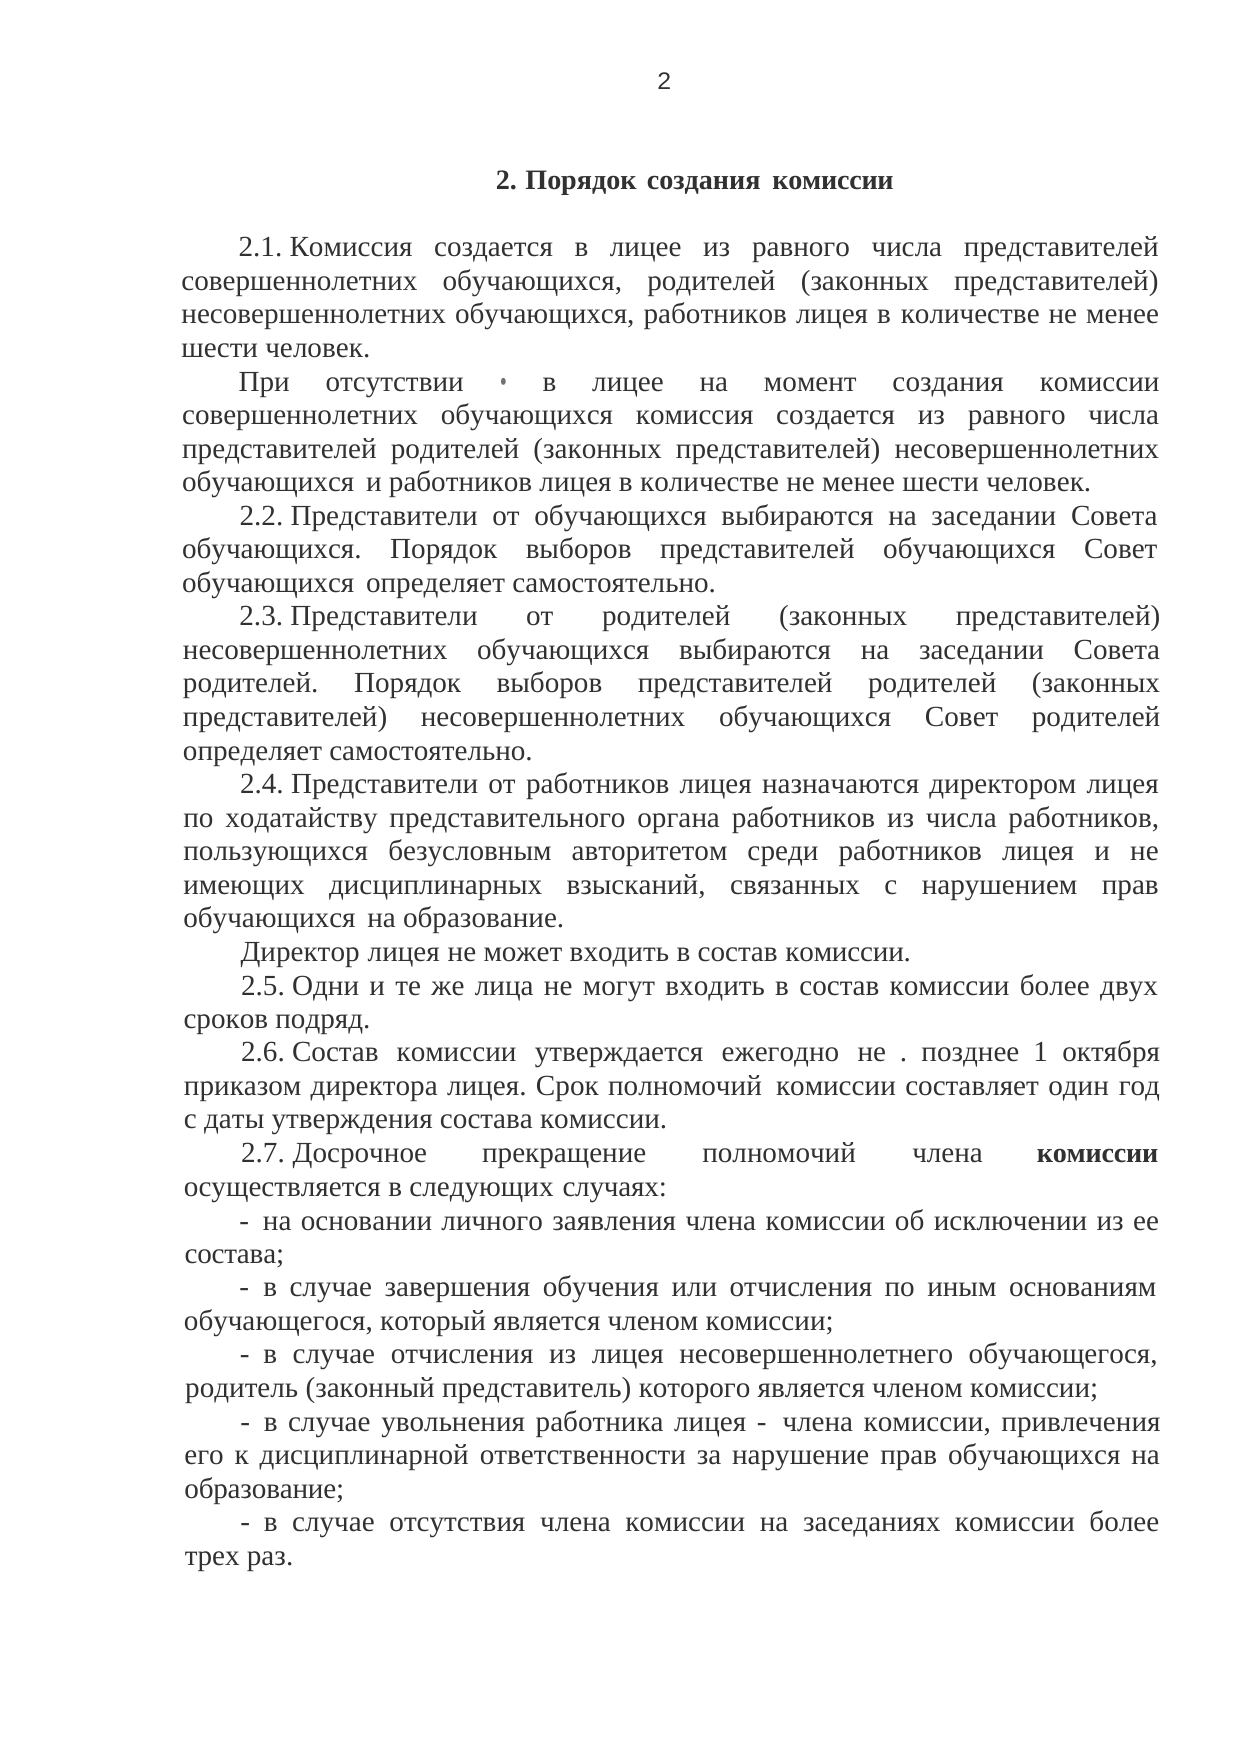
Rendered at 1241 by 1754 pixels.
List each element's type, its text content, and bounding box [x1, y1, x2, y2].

text Директор лицея не может входить в состав комиссии. [240, 934, 1173, 967]
list Комиссия создается в лицее из равного числа представителей совершеннолетних обучающихся, родителей (законных представителей) несовершеннолетних обучающихся, работников лицея в количестве не менее шести человек. [181, 229, 1159, 364]
list Одни и те же лица не могут входить в состав комиссии более двух сроков подряд. [183, 969, 1159, 1034]
list в случае завершения обучения или отчисления по иным основаниям обучающегося, который является членом комиссии; [184, 1271, 1157, 1336]
list в случае увольнения работника лицея - члена комиссии, привлечения его к дисциплинарной ответственности за нарушение прав обучающихся на образование; [184, 1404, 1161, 1504]
list Состав комиссии утверждается ежегодно не . позднее 1 октября приказом директора лицея. Срок полномочий комиссии составляет один год с даты утверждения состава комиссии. [184, 1034, 1160, 1135]
list Представители от родителей (законных представителей) несовершеннолетних обучающихся выбираются на заседании Совета родителей. Порядок выборов представителей родителей (законных представителей) несовершеннолетних обучающихся Совет родителей определяет самостоятельно. [183, 598, 1161, 766]
list на основании личного заявления члена комиссии об исключении из ее состава; [184, 1203, 1161, 1270]
list в случае отсутствия члена комиссии на заседаниях комиссии более трех раз. [184, 1504, 1160, 1571]
list Досрочное прекращение полномочий члена комиссии [241, 1136, 1173, 1169]
list Порядок создания комиссии [496, 163, 1173, 196]
text При отсутствии • в лицее на момент создания комиссии совершеннолетних обучающихся комиссия создается из равного числа представителей родителей (законных представителей) несовершеннолетних обучающихся и работников лицея в количестве не менее шести человек. [182, 364, 1160, 498]
list в случае отчисления из лицея несовершеннолетнего обучающегося, родитель (законный представитель) которого является членом комиссии; [185, 1337, 1158, 1404]
list Представители от обучающихся выбираются на заседании Совета обучающихся. Порядок выборов представителей обучающихся Совет обучающихся определяет самостоятельно. [182, 498, 1158, 598]
text осуществляется в следующих случаях: [184, 1169, 1173, 1203]
list Представители от работников лицея назначаются директором лицея по ходатайству представительного органа работников из числа работников, пользующихся безусловным авторитетом среди работников лицея и не имеющих дисциплинарных взысканий, связанных с нарушением прав обучающихся на образование. [183, 766, 1160, 934]
